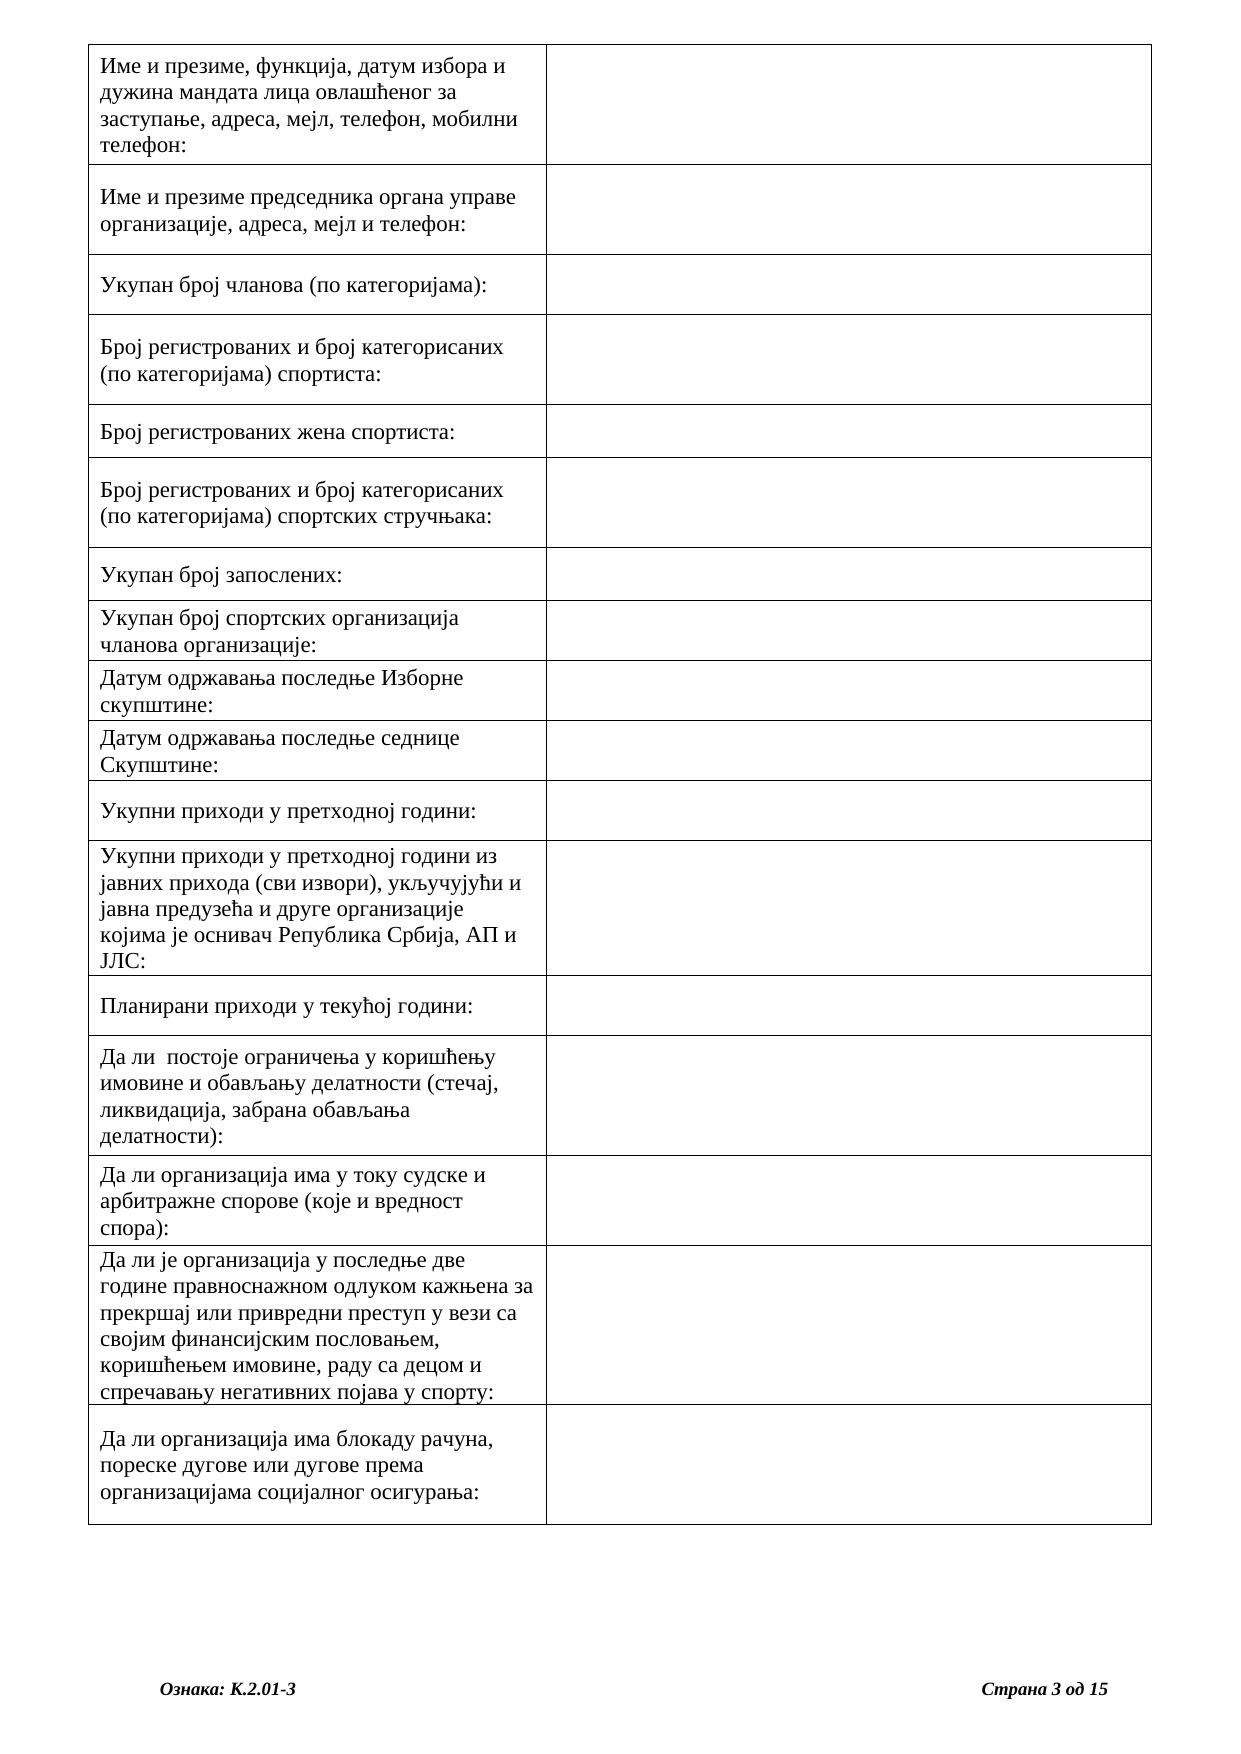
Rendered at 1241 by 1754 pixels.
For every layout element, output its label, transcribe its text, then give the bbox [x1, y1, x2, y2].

table_cell [547, 458, 1151, 547]
table_cell [547, 315, 1151, 404]
table_cell [547, 255, 1151, 314]
table_cell Име и презиме председника органа управе организације, адреса, мејл и телефон: [89, 165, 546, 254]
table_cell Да ли организација има у току судске и арбитражне спорове (које и вредност спора): [89, 1156, 546, 1245]
table_cell Број регистрованих и број категорисаних (по категоријама) спортиста: [89, 315, 546, 404]
table_cell Укупни приходи у претходној години из јавних прихода (сви извори), укључујући и јавна предузећа и друге организације којима је оснивач Република Србија, АП и ЈЛС: [89, 841, 546, 975]
table_cell [547, 781, 1151, 840]
table_cell [547, 721, 1151, 780]
table_cell [547, 1246, 1151, 1404]
table_cell [547, 601, 1151, 660]
table_cell [547, 405, 1151, 457]
table_cell Број регистрованих жена спортиста: [89, 405, 546, 457]
table_cell [547, 45, 1151, 164]
table_cell [547, 165, 1151, 254]
table_cell Укупан број чланова (по категоријама): [89, 255, 546, 314]
table_cell Укупан број спортских организација чланова организације: [89, 601, 546, 660]
table_cell [547, 548, 1151, 600]
table_cell [547, 841, 1151, 975]
table_cell Име и презиме, функција, датум избора и дужина мандата лица овлашћеног за заступање, адреса, мејл, телефон, мобилни телефон: [89, 45, 546, 164]
table_cell Да ли је организација у последње две године правноснажном одлуком кажњена за прекршај или привредни преступ у вези са својим финансијским пословањем, коришћењем имовине, раду са децом и спречавању негативних појава у спорту: [89, 1246, 546, 1404]
table_cell [547, 1036, 1151, 1155]
table_cell Планирани приходи у текућој години: [89, 976, 546, 1035]
table_cell Датум одржавања последње Изборне скупштине: [89, 661, 546, 720]
table_cell [547, 661, 1151, 720]
table_cell [547, 1405, 1151, 1524]
table_cell Да ли постоје ограничења у коришћењу имовине и обављању делатности (стечај, ликвидација, забрана обављања делатности): [89, 1036, 546, 1155]
table_cell Датум одржавања последње седнице Скупштине: [89, 721, 546, 780]
table_cell Укупан број запослених: [89, 548, 546, 600]
table_cell [547, 976, 1151, 1035]
table_cell Број регистрованих и број категорисаних (по категоријама) спортских стручњака: [89, 458, 546, 547]
table_cell [547, 1156, 1151, 1245]
table_cell Да ли организација има блокаду рачуна, пореске дугове или дугове према организацијама социјалног осигурања: [89, 1405, 546, 1524]
table_cell Укупни приходи у претходној години: [89, 781, 546, 840]
